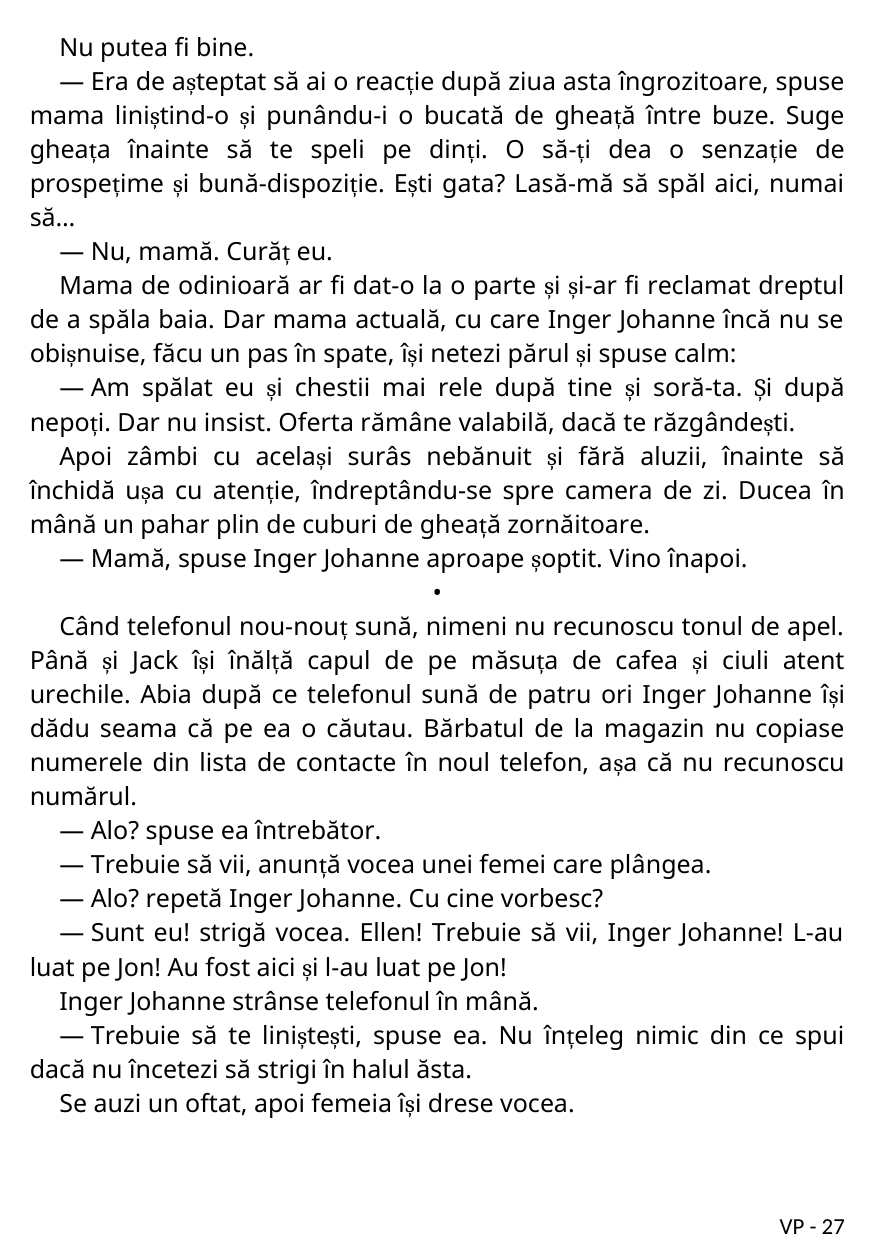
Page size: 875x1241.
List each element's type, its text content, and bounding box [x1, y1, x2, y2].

text Apoi zâmbi cu același surâs nebănuit și fără aluzii, înainte să închidă ușa cu atenție, îndreptându-se spre camera de zi. Ducea în mână un pahar plin de cuburi de gheață zornăitoare. [29, 438, 844, 540]
text — Era de așteptat să ai o reacție după ziua asta îngrozitoare, spuse mama liniștind-o și punându-i o bucată de gheață între buze. Suge gheața înainte să te speli pe dinți. O să-ți dea o senzație de prospețime și bună-dispoziție. Ești gata? Lasă-mă să spăl aici, numai să… [29, 63, 844, 234]
text — Alo? spuse ea întrebător. [29, 813, 844, 847]
text Nu putea fi bine. [29, 29, 844, 63]
text — Mamă, spuse Inger Johanne aproape șoptit. Vino înapoi. [29, 540, 844, 574]
text Inger Johanne strânse telefonul în mână. [29, 983, 844, 1017]
text — Nu, mamă. Curăț eu. [29, 234, 844, 268]
text • [29, 574, 844, 608]
text — Trebuie să te liniștești, spuse ea. Nu înțeleg nimic din ce spui dacă nu încetezi să strigi în halul ăsta. [29, 1017, 844, 1085]
text — Am spălat eu și chestii mai rele după tine și soră-ta. Și după nepoți. Dar nu insist. Oferta rămâne valabilă, dacă te răzgândești. [29, 370, 844, 438]
text Când telefonul nou-nouț sună, nimeni nu recunoscu tonul de apel. Până și Jack își înălță capul de pe măsuța de cafea și ciuli atent urechile. Abia după ce telefonul sună de patru ori Inger Johanne își dădu seama că pe ea o căutau. Bărbatul de la magazin nu copiase numerele din lista de contacte în noul telefon, așa că nu recunoscu numărul. [29, 608, 844, 813]
text Se auzi un oftat, apoi femeia își drese vocea. [29, 1085, 844, 1119]
text Mama de odinioară ar fi dat-o la o parte și și-ar fi reclamat dreptul de a spăla baia. Dar mama actuală, cu care Inger Johanne încă nu se obișnuise, făcu un pas în spate, își netezi părul și spuse calm: [29, 268, 844, 370]
text — Sunt eu! strigă vocea. Ellen! Trebuie să vii, Inger Johanne! L-au luat pe Jon! Au fost aici și l-au luat pe Jon! [29, 915, 844, 983]
text — Trebuie să vii, anunță vocea unei femei care plângea. [29, 847, 844, 881]
text — Alo? repetă Inger Johanne. Cu cine vorbesc? [29, 881, 844, 915]
